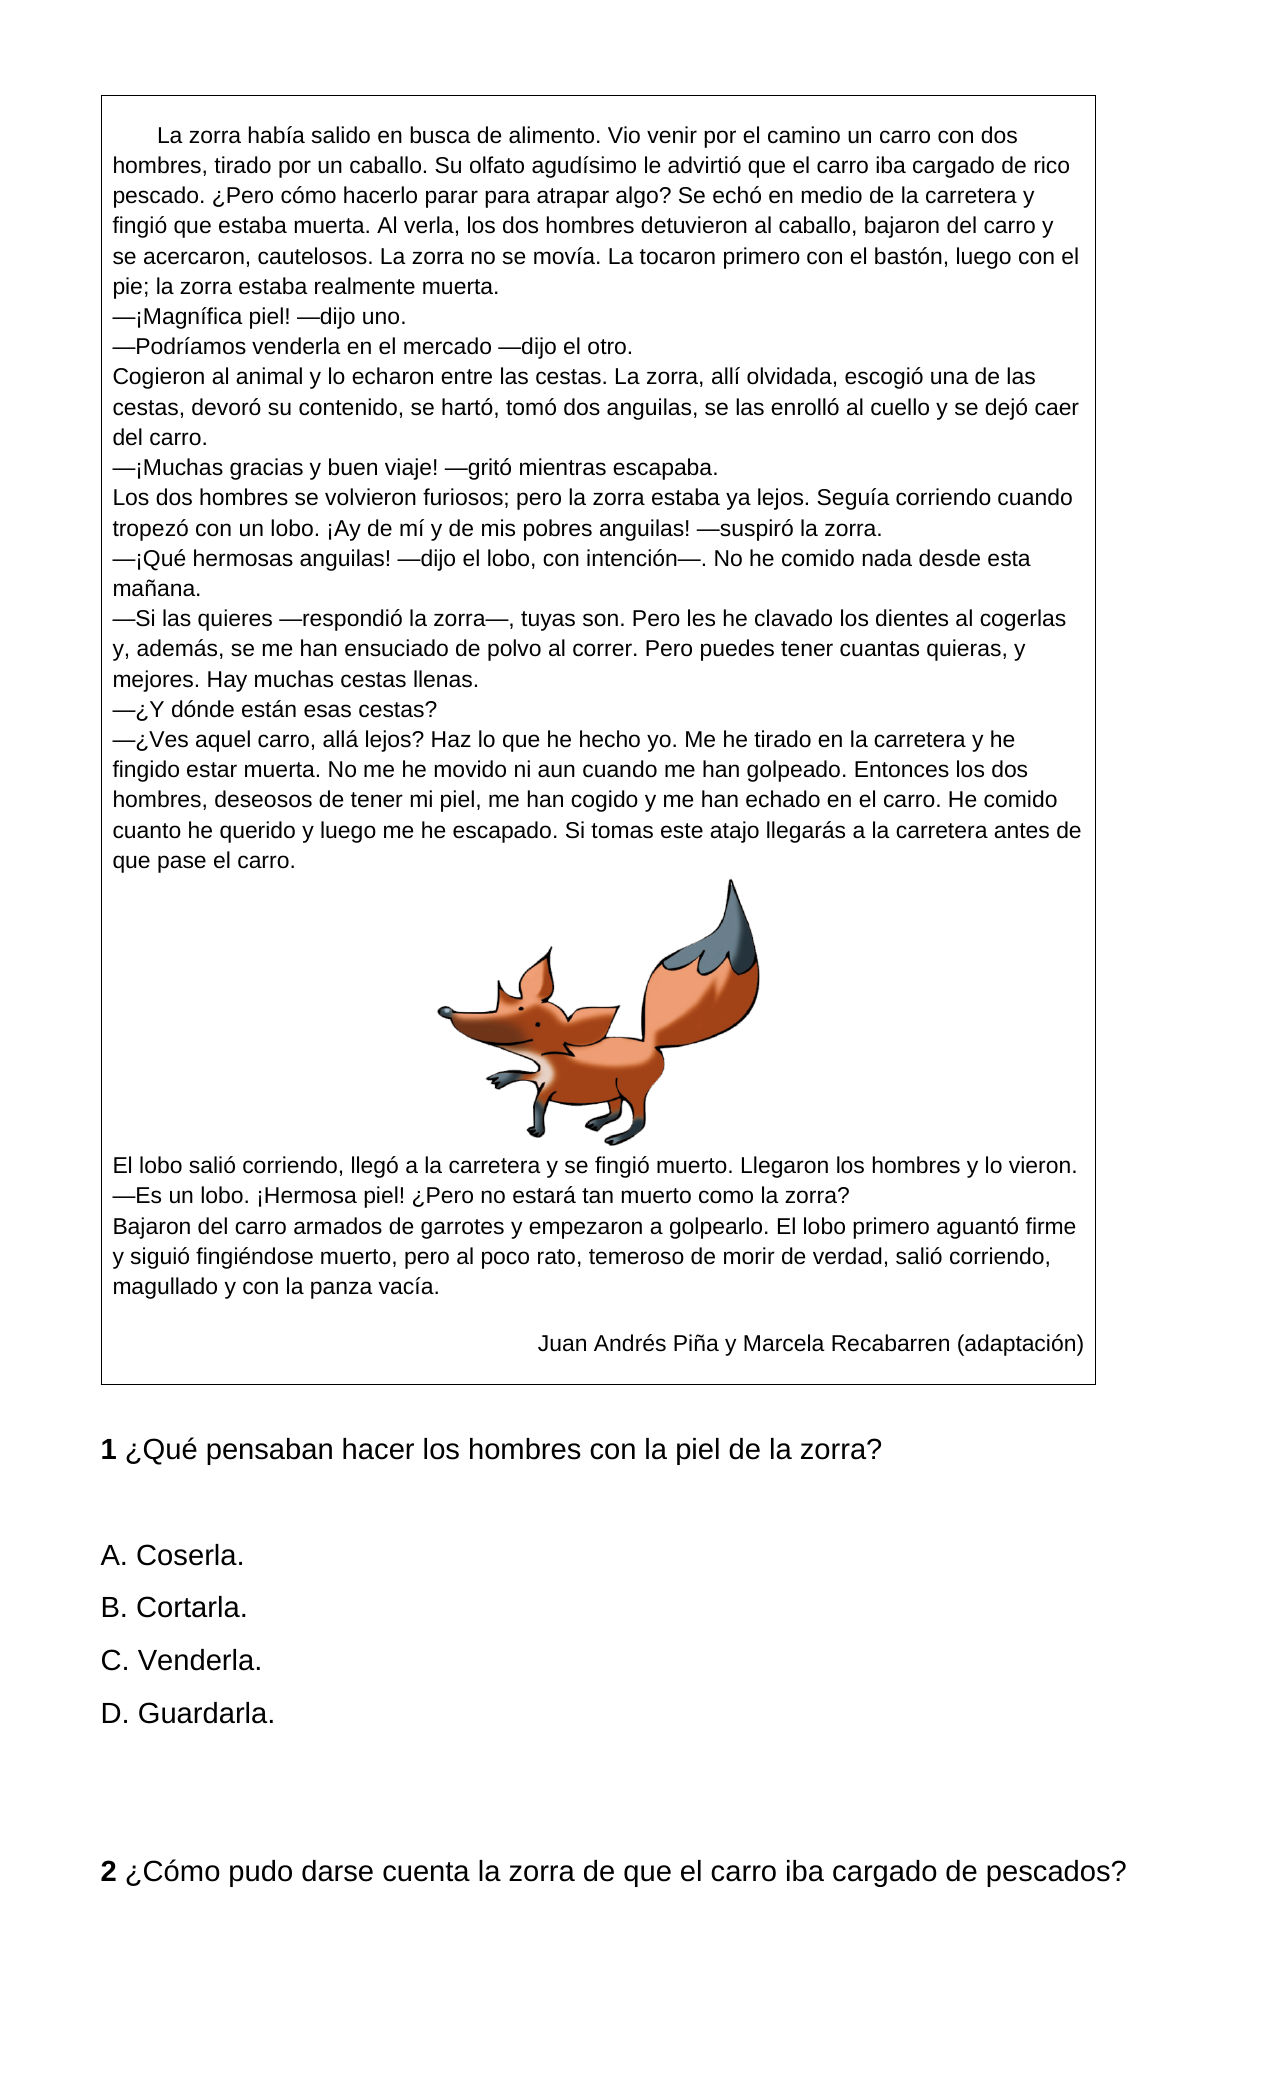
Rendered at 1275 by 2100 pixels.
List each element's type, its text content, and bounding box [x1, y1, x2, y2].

picture [434, 877, 762, 1148]
text C. Venderla. [100, 1643, 1174, 1677]
text 2 ¿Cómo pudo darse cuenta la zorra de que el carro iba cargado de pescados? [100, 1854, 1174, 1888]
text A. Coserla. [100, 1537, 1174, 1571]
text B. Cortarla. [100, 1590, 1174, 1624]
text 1 ¿Qué pensaban hacer los hombres con la piel de la zorra? [100, 1432, 1174, 1465]
text D. Guardarla. [100, 1696, 1174, 1729]
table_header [102, 96, 1095, 1384]
